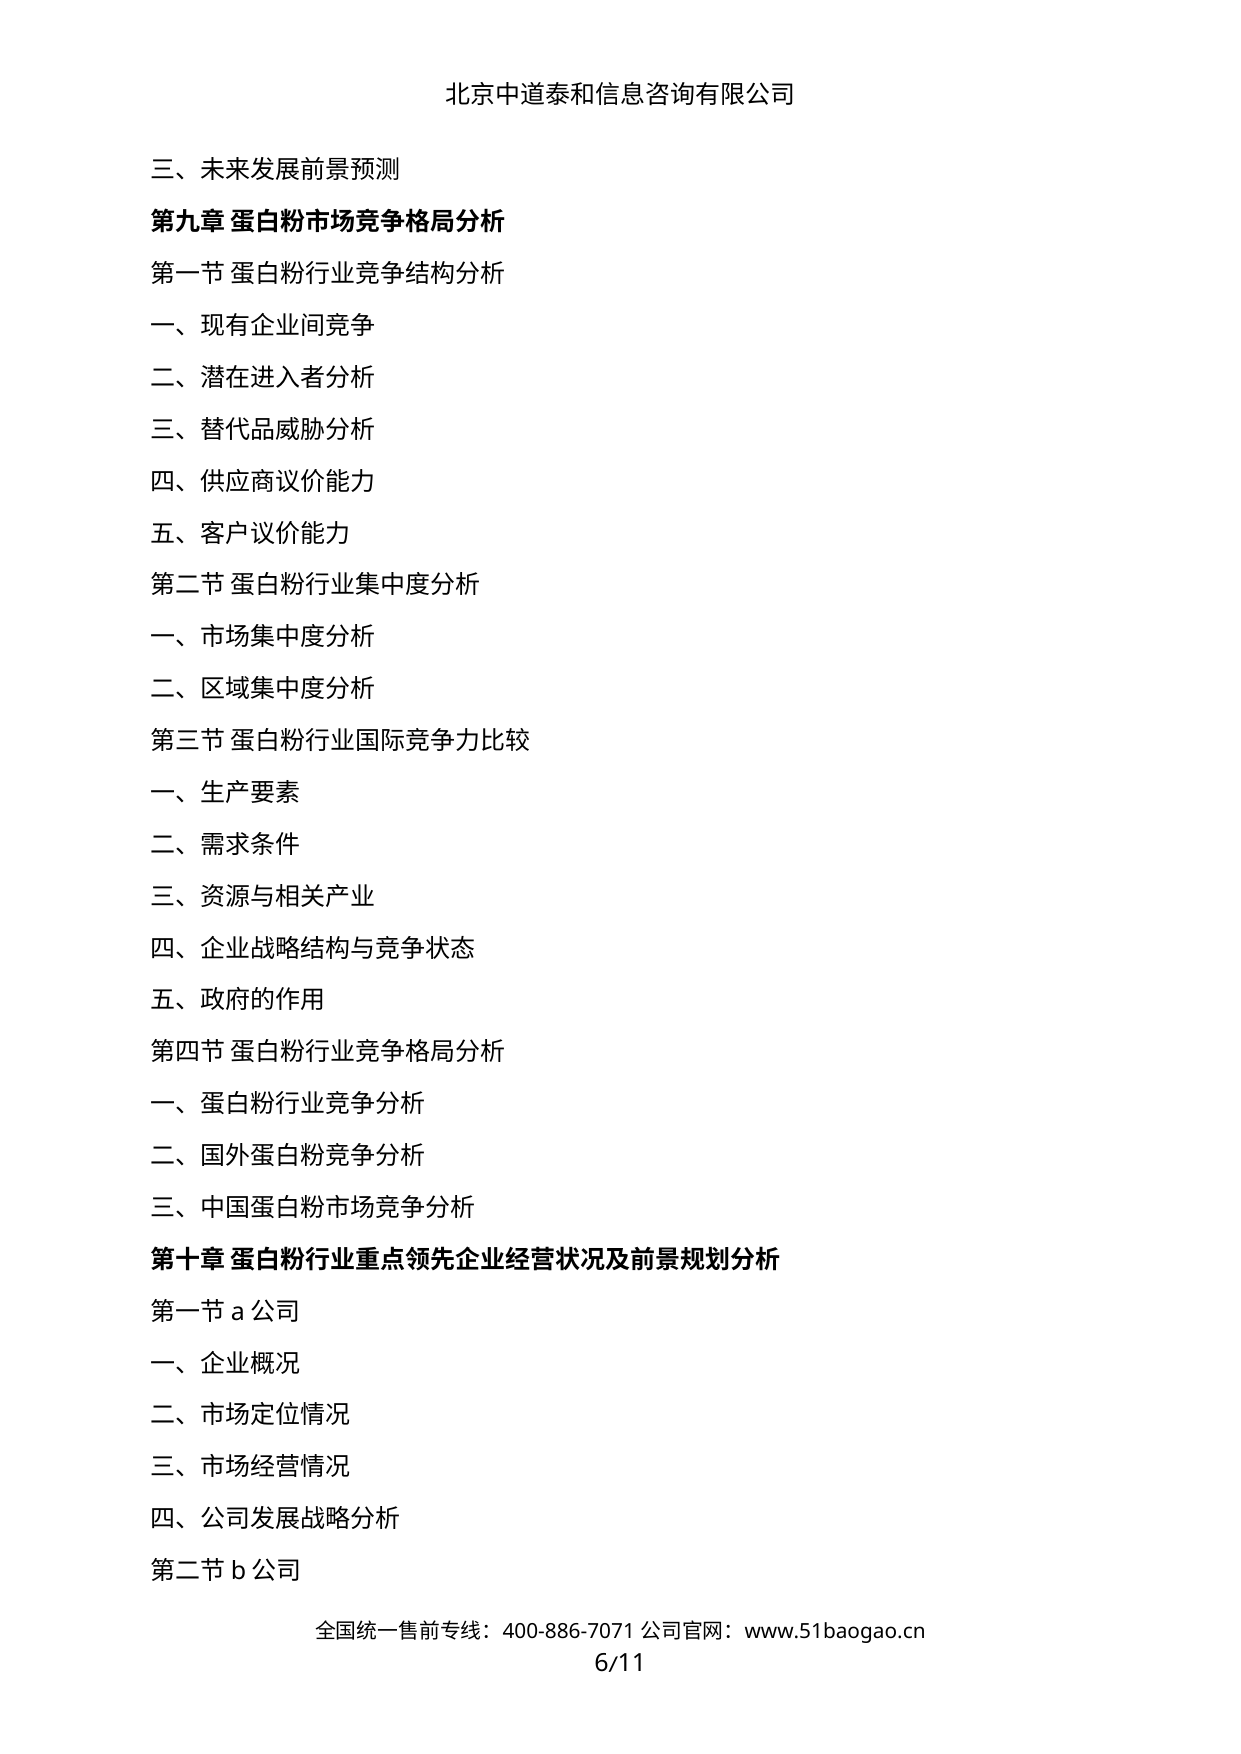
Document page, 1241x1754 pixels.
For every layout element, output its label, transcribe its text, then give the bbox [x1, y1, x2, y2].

text 三、资源与相关产业 [150, 876, 1090, 912]
text 第九章 蛋白粉市场竞争格局分析 [150, 202, 1090, 238]
text 第一节 a公司 [150, 1291, 1090, 1327]
text 第二节 蛋白粉行业集中度分析 [150, 565, 1090, 601]
text 五、客户议价能力 [150, 513, 1090, 549]
text 一、生产要素 [150, 772, 1090, 809]
text 第十章 蛋白粉行业重点领先企业经营状况及前景规划分析 [150, 1239, 1090, 1276]
text 二、国外蛋白粉竞争分析 [150, 1136, 1090, 1172]
text 第二节 b公司 [150, 1551, 1090, 1587]
text 三、中国蛋白粉市场竞争分析 [150, 1187, 1090, 1224]
text 四、企业战略结构与竞争状态 [150, 928, 1090, 964]
text 四、公司发展战略分析 [150, 1499, 1090, 1535]
text 一、市场集中度分析 [150, 617, 1090, 653]
text 第一节 蛋白粉行业竞争结构分析 [150, 254, 1090, 290]
text 一、蛋白粉行业竞争分析 [150, 1084, 1090, 1120]
text 三、未来发展前景预测 [150, 150, 1090, 186]
text 第四节 蛋白粉行业竞争格局分析 [150, 1032, 1090, 1068]
text 三、市场经营情况 [150, 1447, 1090, 1483]
text 二、市场定位情况 [150, 1395, 1090, 1431]
text 第三节 蛋白粉行业国际竞争力比较 [150, 721, 1090, 757]
text 一、企业概况 [150, 1343, 1090, 1379]
text 二、潜在进入者分析 [150, 357, 1090, 394]
text 五、政府的作用 [150, 980, 1090, 1016]
text 二、区域集中度分析 [150, 669, 1090, 705]
text 一、现有企业间竞争 [150, 306, 1090, 342]
text 二、需求条件 [150, 824, 1090, 861]
text 四、供应商议价能力 [150, 461, 1090, 497]
text 三、替代品威胁分析 [150, 409, 1090, 446]
